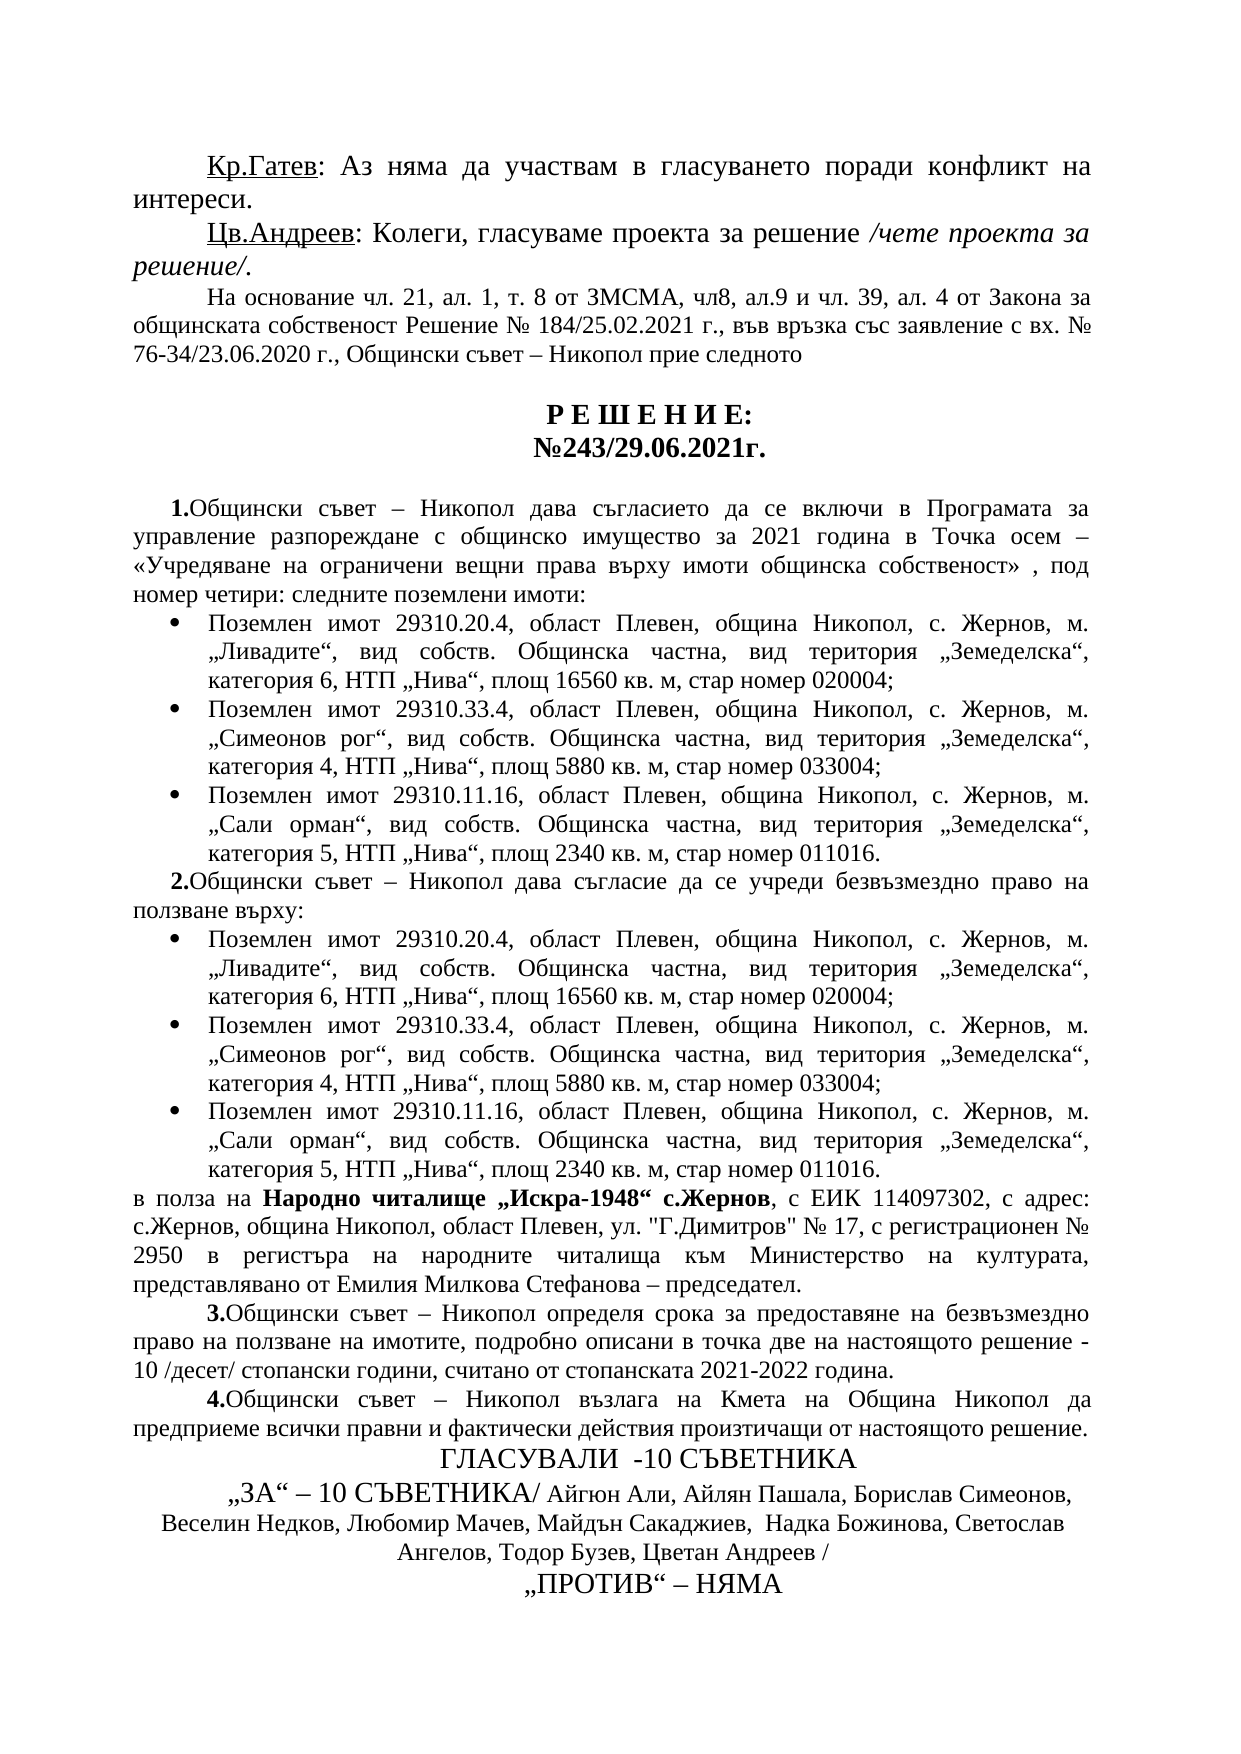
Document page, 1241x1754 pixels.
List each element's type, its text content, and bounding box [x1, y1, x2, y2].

text На основание чл. 21, ал. 1, т. 8 от ЗМСМА, чл8, ал.9 и чл. 39, ал. 4 от Закона за общинската собственост Решение № 184/25.02.2021 г., във връзка със заявление с вх. № 76-34/23.06.2020 г., Общински съвет – Никопол прие следното [133, 282, 1092, 368]
list Поземлен имот 29310.33.4, област Плевен, община Никопол, с. Жернов, м. „Симеонов рог“, вид собств. Общинска частна, вид територия „Земеделска“, категория 4, НТП „Нива“, площ 5880 кв. м, стар номер 033004; [170, 1010, 1090, 1096]
text „ПРОТИВ“ – НЯМА [133, 1566, 1092, 1599]
text „ЗА“ – 10 СЪВЕТНИКА/ Айгюн Али, Айлян Пашала, Борислав Симеонов, Веселин Недков, Любомир Мачев, Майдън Сакаджиев, Надка Божинова, Светослав Ангелов, Тодор Бузев, Цветан Андреев / [133, 1475, 1092, 1566]
text в полза на Народно читалище „Искра-1948“ с.Жернов, с ЕИК 114097302, с адрес: с.Жернов, община Никопол, област Плевен, ул. "Г.Димитров" № 17, с регистрационен № 2950 в регистъра на народните читалища към Министерство на културата, представлявано от Емилия Милкова Стефанова – председател. [133, 1183, 1090, 1298]
text 2.Общински съвет – Никопол дава съгласие да се учреди безвъзмездно право на ползване върху: [133, 866, 1090, 924]
text Р Е Ш Е Н И Е: [133, 397, 1092, 430]
text 1.Общински съвет – Никопол дава съгласието да се включи в Програмата за управление разпореждане с общинско имущество за 2021 година в Точка осем – «Учредяване на ограничени вещни права върху имоти общинска собственост» , под номер четири: следните поземлени имоти: [133, 493, 1090, 608]
list Поземлен имот 29310.11.16, област Плевен, община Никопол, с. Жернов, м. „Сали орман“, вид собств. Общинска частна, вид територия „Земеделска“, категория 5, НТП „Нива“, площ 2340 кв. м, стар номер 011016. [170, 780, 1090, 866]
text ГЛАСУВАЛИ -10 СЪВЕТНИКА [133, 1441, 1090, 1475]
list Поземлен имот 29310.20.4, област Плевен, община Никопол, с. Жернов, м. „Ливадите“, вид собств. Общинска частна, вид територия „Земеделска“, категория 6, НТП „Нива“, площ 16560 кв. м, стар номер 020004; [170, 924, 1090, 1010]
text Кр.Гатев: Аз няма да участвам в гласуването поради конфликт на интереси. [133, 148, 1092, 215]
list Поземлен имот 29310.11.16, област Плевен, община Никопол, с. Жернов, м. „Сали орман“, вид собств. Общинска частна, вид територия „Земеделска“, категория 5, НТП „Нива“, площ 2340 кв. м, стар номер 011016. [170, 1096, 1090, 1183]
text 4.Общински съвет – Никопол възлага на Кмета на Община Никопол да предприеме всички правни и фактически действия произтичащи от настоящото решение. [133, 1384, 1092, 1441]
text Цв.Андреев: Колеги, гласуваме проекта за решение /чете проекта за решение/. [133, 215, 1092, 282]
list Поземлен имот 29310.33.4, област Плевен, община Никопол, с. Жернов, м. „Симеонов рог“, вид собств. Общинска частна, вид територия „Земеделска“, категория 4, НТП „Нива“, площ 5880 кв. м, стар номер 033004; [170, 694, 1090, 780]
list Поземлен имот 29310.20.4, област Плевен, община Никопол, с. Жернов, м. „Ливадите“, вид собств. Общинска частна, вид територия „Земеделска“, категория 6, НТП „Нива“, площ 16560 кв. м, стар номер 020004; [170, 608, 1090, 694]
text №243/29.06.2021г. [133, 430, 1092, 464]
text 3.Общински съвет – Никопол определя срока за предоставяне на безвъзмездно право на ползване на имотите, подробно описани в точка две на настоящото решение - 10 /десет/ стопански години, считано от стопанската 2021-2022 година. [133, 1298, 1090, 1384]
